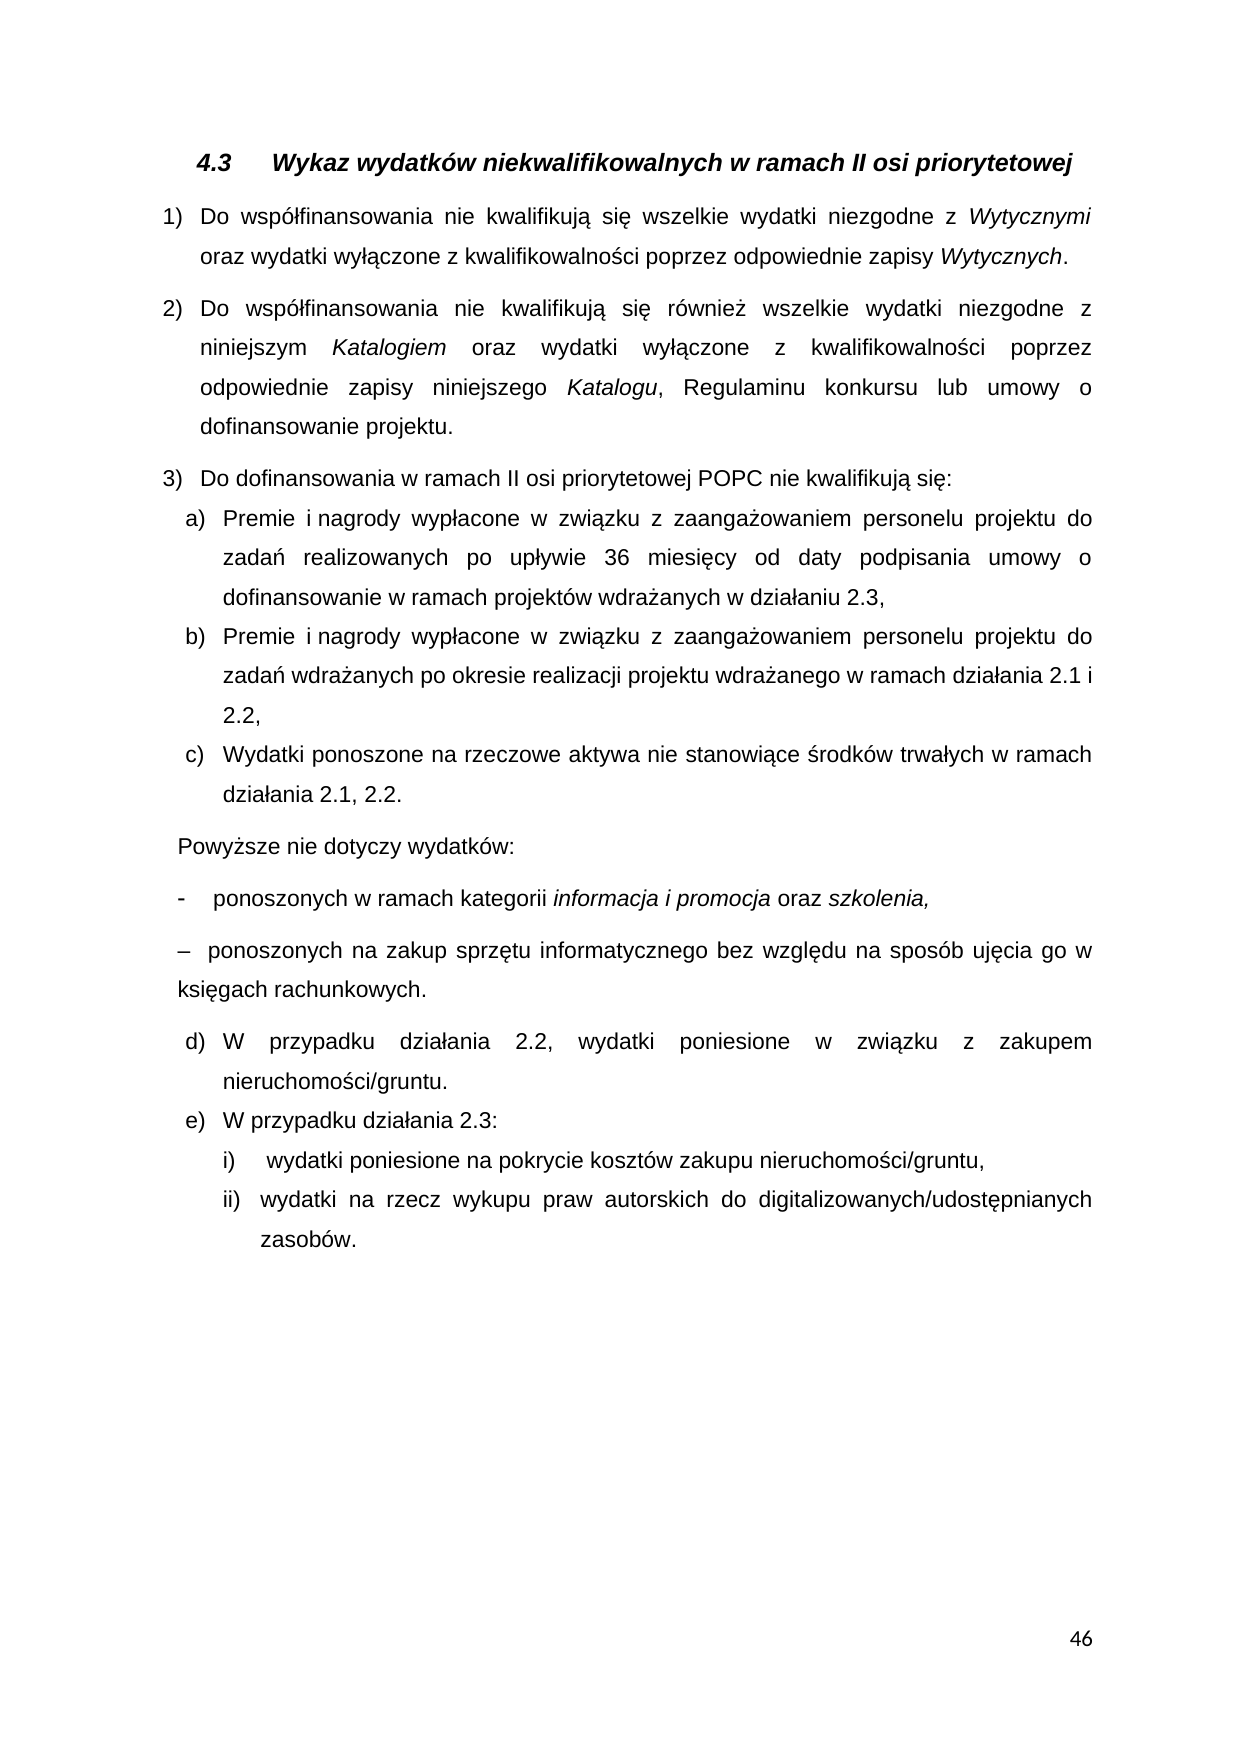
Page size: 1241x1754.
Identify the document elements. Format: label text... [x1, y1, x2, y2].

list Premie i nagrody wypłacone w związku z zaangażowaniem personelu projektu do zadań wdrażanych po okresie realizacji projektu wdrażanego w ramach działania 2.1 i 2.2, [185, 623, 1093, 728]
list ponoszonych w ramach kategorii informacja i promocja oraz szkolenia, [177, 885, 1093, 911]
text – ponoszonych na zakup sprzętu informatycznego bez względu na sposób ujęcia go w księgach rachunkowych. [177, 937, 1093, 1003]
list Do współfinansowania nie kwalifikują się również wszelkie wydatki niezgodne z niniejszym Katalogiem oraz wydatki wyłączone z kwalifikowalności poprzez odpowiednie zapisy niniejszego Katalogu, Regulaminu konkursu lub umowy o dofinansowanie projektu. [162, 295, 1093, 439]
list W przypadku działania 2.3: [185, 1107, 1093, 1134]
list Premie i nagrody wypłacone w związku z zaangażowaniem personelu projektu do zadań realizowanych po upływie 36 miesięcy od daty podpisania umowy o dofinansowanie w ramach projektów wdrażanych w działaniu 2.3, [185, 504, 1093, 610]
list wydatki poniesione na pokrycie kosztów zakupu nieruchomości/gruntu, [223, 1147, 1093, 1173]
list Do dofinansowania w ramach II osi priorytetowej POPC nie kwalifikują się: [162, 465, 1093, 491]
list wydatki na rzecz wykupu praw autorskich do digitalizowanych/udostępnianych zasobów. [223, 1186, 1093, 1252]
list Wydatki ponoszone na rzeczowe aktywa nie stanowiące środków trwałych w ramach działania 2.1, 2.2. [185, 741, 1093, 807]
subtitle Wykaz wydatków niekwalifikowalnych w ramach II osi priorytetowej [177, 148, 1093, 176]
list Do współfinansowania nie kwalifikują się wszelkie wydatki niezgodne z Wytycznymi oraz wydatki wyłączone z kwalifikowalności poprzez odpowiednie zapisy Wytycznych. [162, 203, 1093, 269]
text Powyższe nie dotyczy wydatków: [177, 833, 1093, 859]
list W przypadku działania 2.2, wydatki poniesione w związku z zakupem nieruchomości/gruntu. [185, 1028, 1093, 1094]
